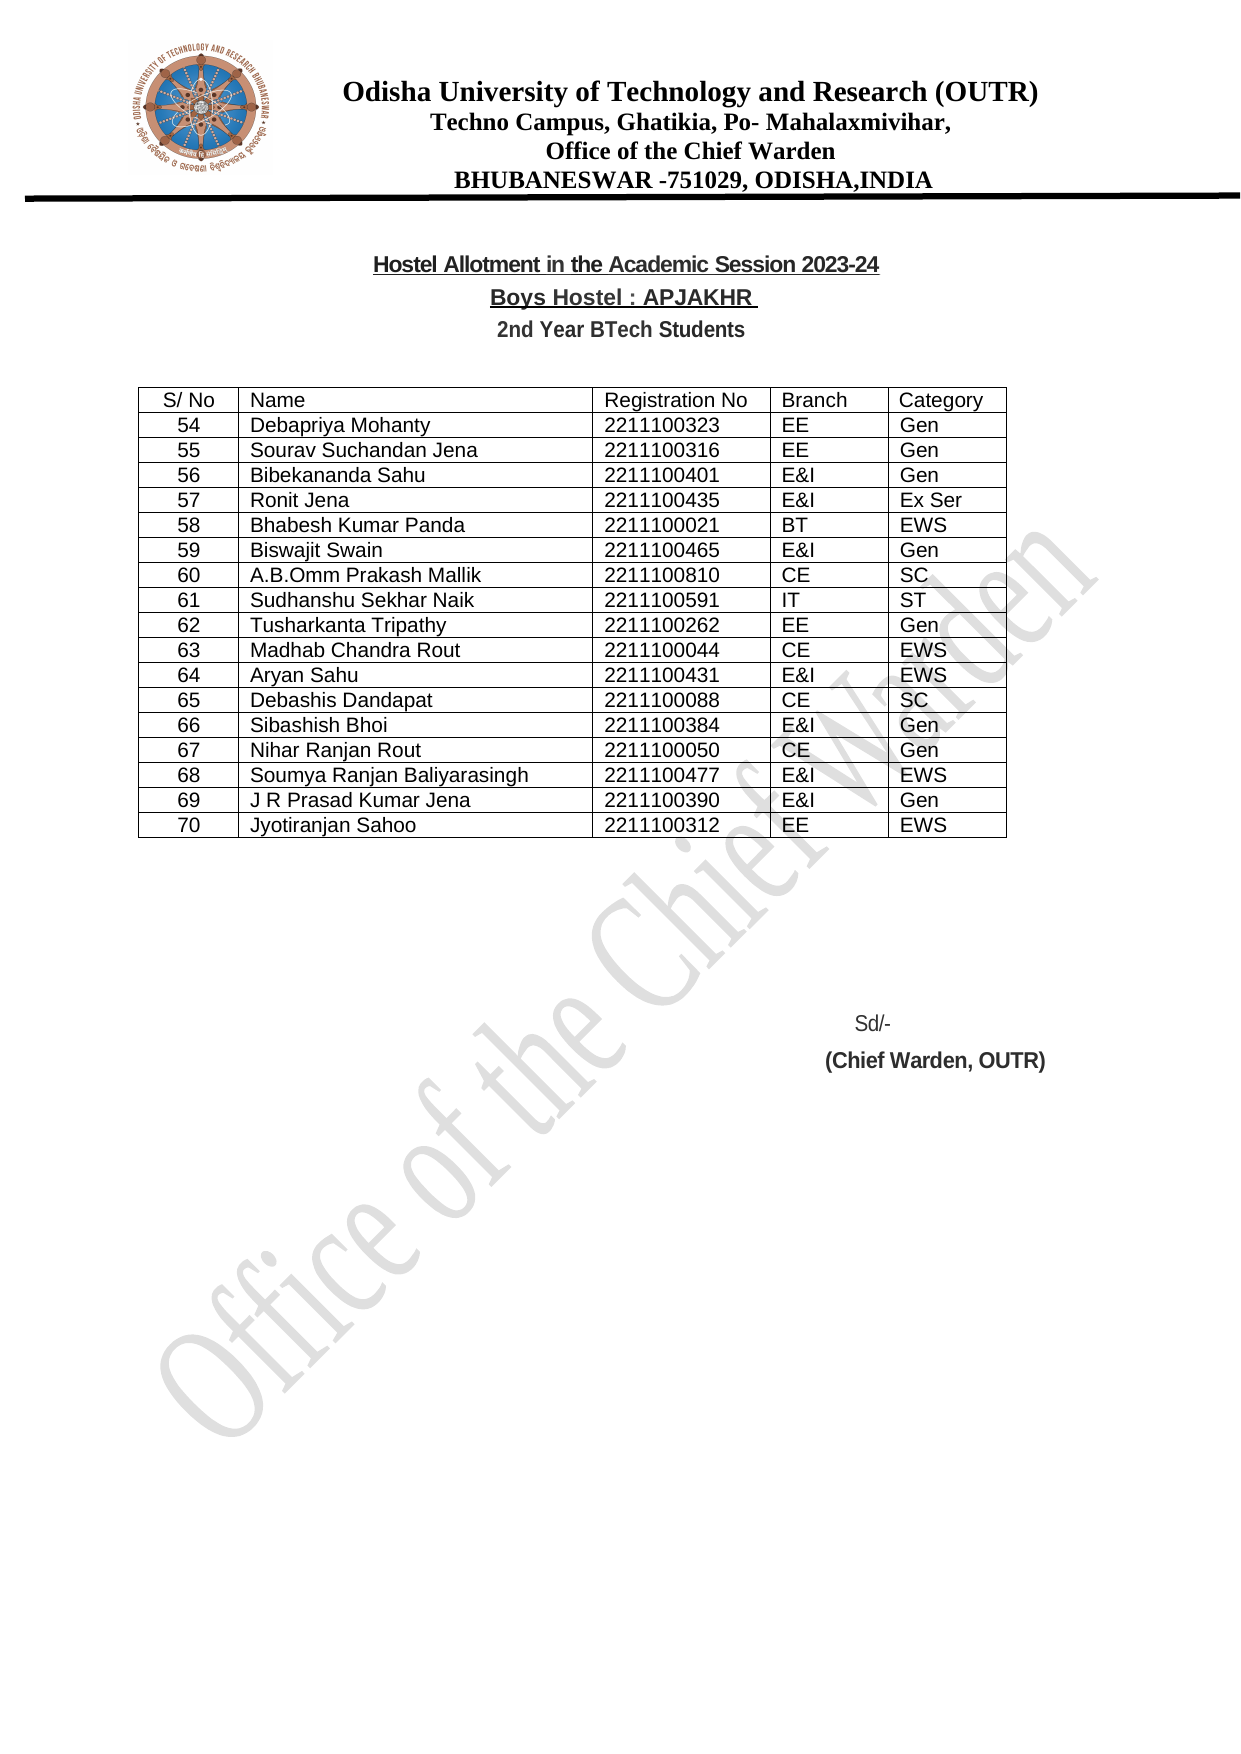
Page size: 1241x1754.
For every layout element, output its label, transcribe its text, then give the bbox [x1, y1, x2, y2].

table_cell E&I [771, 713, 888, 737]
table_cell E&I [771, 788, 888, 812]
table_cell 2211100021 [593, 513, 770, 537]
table_cell Gen [889, 788, 1006, 812]
table_cell EWS [889, 513, 1006, 537]
table_cell Debashis Dandapat [239, 688, 592, 712]
table_cell J R Prasad Kumar Jena [239, 788, 592, 812]
table_cell Gen [889, 738, 1006, 762]
table_cell Sibashish Bhoi [239, 713, 592, 737]
table_cell 66 [139, 713, 238, 737]
table_cell 69 [139, 788, 238, 812]
table_cell 2211100088 [593, 688, 770, 712]
table_cell Gen [889, 538, 1006, 562]
table_cell 58 [139, 513, 238, 537]
table_cell CE [771, 638, 888, 662]
table_cell Gen [889, 713, 1006, 737]
table_cell Ex Ser [889, 488, 1006, 512]
table_cell 64 [139, 663, 238, 687]
table_cell EE [771, 413, 888, 437]
table_cell Nihar Ranjan Rout [239, 738, 592, 762]
picture [128, 40, 274, 175]
table_cell SC [889, 688, 1006, 712]
table_cell Sourav Suchandan Jena [239, 438, 592, 462]
table_cell 2211100477 [593, 763, 770, 787]
table_cell 67 [139, 738, 238, 762]
table_cell 54 [139, 413, 238, 437]
table_cell 60 [139, 563, 238, 587]
text (Chief Warden, OUTR) [150, 1047, 1054, 1075]
table_cell 61 [139, 588, 238, 612]
table_cell Jyotiranjan Sahoo [239, 813, 592, 837]
table_cell EE [771, 438, 888, 462]
table_cell Tusharkanta Tripathy [239, 613, 592, 637]
table_cell Sudhanshu Sekhar Naik [239, 588, 592, 612]
table_cell Gen [889, 613, 1006, 637]
table_cell A.B.Omm Prakash Mallik [239, 563, 592, 587]
table_cell SC [889, 563, 1006, 587]
table_cell EWS [889, 663, 1006, 687]
text Hostel Allotment in the Academic Session 2023-24 [163, 251, 1090, 277]
table_cell 2211100465 [593, 538, 770, 562]
table_cell E&I [771, 663, 888, 687]
table_cell Bibekananda Sahu [239, 463, 592, 487]
table_cell 2211100312 [593, 813, 770, 837]
table_cell EWS [889, 813, 1006, 837]
table_cell E&I [771, 488, 888, 512]
table_cell E&I [771, 463, 888, 487]
table_cell 2211100384 [593, 713, 770, 737]
table_cell 2211100591 [593, 588, 770, 612]
table_header Name [239, 388, 592, 412]
table_cell ST [889, 588, 1006, 612]
table_cell 2211100323 [593, 413, 770, 437]
table_cell 2211100435 [593, 488, 770, 512]
table_cell E&I [771, 763, 888, 787]
table_cell Debapriya Mohanty [239, 413, 592, 437]
table_cell 63 [139, 638, 238, 662]
table_cell Madhab Chandra Rout [239, 638, 592, 662]
table_cell 62 [139, 613, 238, 637]
table_cell 2211100390 [593, 788, 770, 812]
table_cell 2211100044 [593, 638, 770, 662]
table_cell EWS [889, 763, 1006, 787]
table_header S/ No [139, 388, 238, 412]
table_header Category [889, 388, 1006, 412]
table_cell Soumya Ranjan Baliyarasingh [239, 763, 592, 787]
table_cell 55 [139, 438, 238, 462]
text Sd/- [163, 1010, 1090, 1037]
table_cell 57 [139, 488, 238, 512]
table_cell CE [771, 738, 888, 762]
table_cell 2211100401 [593, 463, 770, 487]
table_cell E&I [771, 538, 888, 562]
table_cell 2211100050 [593, 738, 770, 762]
table_cell 59 [139, 538, 238, 562]
table_cell Gen [889, 413, 1006, 437]
table_cell Aryan Sahu [239, 663, 592, 687]
table_header Registration No [593, 388, 770, 412]
table_cell 70 [139, 813, 238, 837]
subtitle 2nd Year BTech Students [152, 316, 1090, 342]
table_cell Ronit Jena [239, 488, 592, 512]
table_cell EWS [889, 638, 1006, 662]
table_cell Bhabesh Kumar Panda [239, 513, 592, 537]
table_cell Gen [889, 438, 1006, 462]
table_cell BT [771, 513, 888, 537]
table_cell 2211100810 [593, 563, 770, 587]
table_cell 56 [139, 463, 238, 487]
table_cell 2211100262 [593, 613, 770, 637]
table_cell CE [771, 688, 888, 712]
table_cell EE [771, 813, 888, 837]
table_cell 68 [139, 763, 238, 787]
table_cell 2211100431 [593, 663, 770, 687]
table_cell CE [771, 563, 888, 587]
table_cell 2211100316 [593, 438, 770, 462]
table_cell 65 [139, 688, 238, 712]
table_cell Biswajit Swain [239, 538, 592, 562]
table_cell IT [771, 588, 888, 612]
table_cell Gen [889, 463, 1006, 487]
table_cell EE [771, 613, 888, 637]
subtitle Boys Hostel : APJAKHR [152, 283, 1090, 310]
table_header Branch [771, 388, 888, 412]
